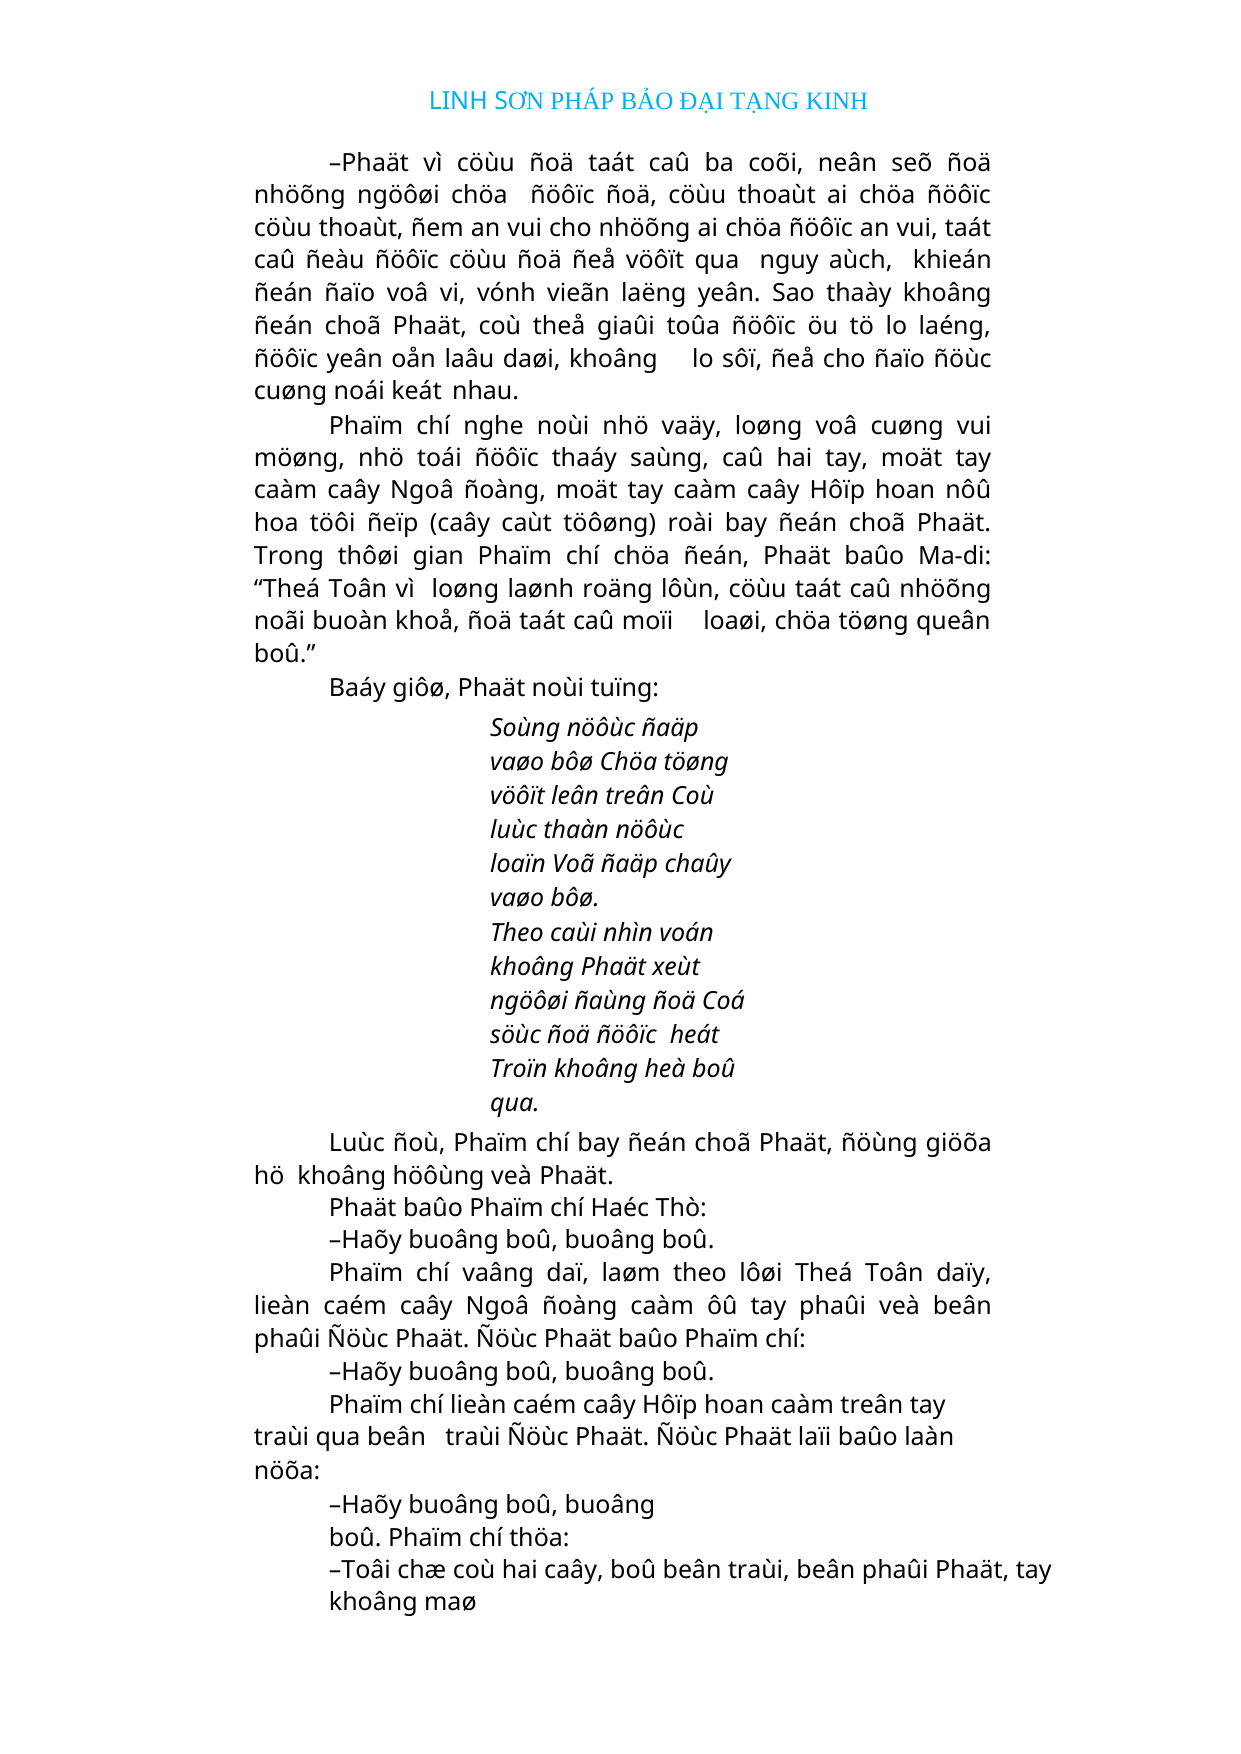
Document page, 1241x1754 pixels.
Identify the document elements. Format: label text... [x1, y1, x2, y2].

text Soùng nöôùc ñaäp vaøo bôø Chöa töøng vöôït leân treân Coù luùc thaàn nöôùc loaïn Voã ñaäp chaûy vaøo bôø. [490, 710, 746, 914]
text –Haõy buoâng boû, buoâng boû. Phaïm chí thöa: [329, 1487, 665, 1553]
text Baáy giôø, Phaät noùi tuïng: [329, 670, 1065, 704]
text –Toâi chæ coù hai caây, boû beân traùi, beân phaûi Phaät, tay khoâng maø [329, 1553, 1065, 1617]
text Phaïm chí nghe noùi nhö vaäy, loøng voâ cuøng vui möøng, nhö toái ñöôïc thaáy saùng, caû hai tay, moät tay caàm caây Ngoâ ñoàng, moät tay caàm caây Hôïp hoan nôû hoa töôi ñeïp (caây caùt töôøng) roài bay ñeán choã Phaät. Trong thôøi gian Phaïm chí chöa ñeán, Phaät baûo Ma-di: “Theá Toân vì loøng laønh roäng lôùn, cöùu taát caû nhöõng noãi buoàn khoå, ñoä taát caû moïi loaøi, chöa töøng queân boû.” [254, 408, 992, 670]
text Theo caùi nhìn voán khoâng Phaät xeùt ngöôøi ñaùng ñoä Coá söùc ñoä ñöôïc heát Troïn khoâng heà boû qua. [490, 914, 746, 1118]
text Phaïm chí lieàn caém caây Hôïp hoan caàm treân tay traùi qua beân traùi Ñöùc Phaät. Ñöùc Phaät laïi baûo laàn nöõa: [254, 1386, 978, 1487]
text –Haõy buoâng boû, buoâng boû. [329, 1355, 1065, 1386]
text Phaät baûo Phaïm chí Haéc Thò: [329, 1191, 1065, 1223]
text –Haõy buoâng boû, buoâng boû. [329, 1223, 1065, 1255]
text –Phaät vì cöùu ñoä taát caû ba coõi, neân seõ ñoä nhöõng ngöôøi chöa ñöôïc ñoä, cöùu thoaùt ai chöa ñöôïc cöùu thoaùt, ñem an vui cho nhöõng ai chöa ñöôïc an vui, taát caû ñeàu ñöôïc cöùu ñoä ñeå vöôït qua nguy aùch, khieán ñeán ñaïo voâ vi, vónh vieãn laëng yeân. Sao thaày khoâng ñeán choã Phaät, coù theå giaûi toûa ñöôïc öu tö lo laéng, ñöôïc yeân oån laâu daøi, khoâng lo sôï, ñeå cho ñaïo ñöùc cuøng noái keát nhau. [254, 146, 992, 407]
text Luùc ñoù, Phaïm chí bay ñeán choã Phaät, ñöùng giöõa hö khoâng höôùng veà Phaät. [254, 1124, 992, 1191]
text Phaïm chí vaâng daï, laøm theo lôøi Theá Toân daïy, lieàn caém caây Ngoâ ñoàng caàm ôû tay phaûi veà beân phaûi Ñöùc Phaät. Ñöùc Phaät baûo Phaïm chí: [254, 1255, 992, 1355]
